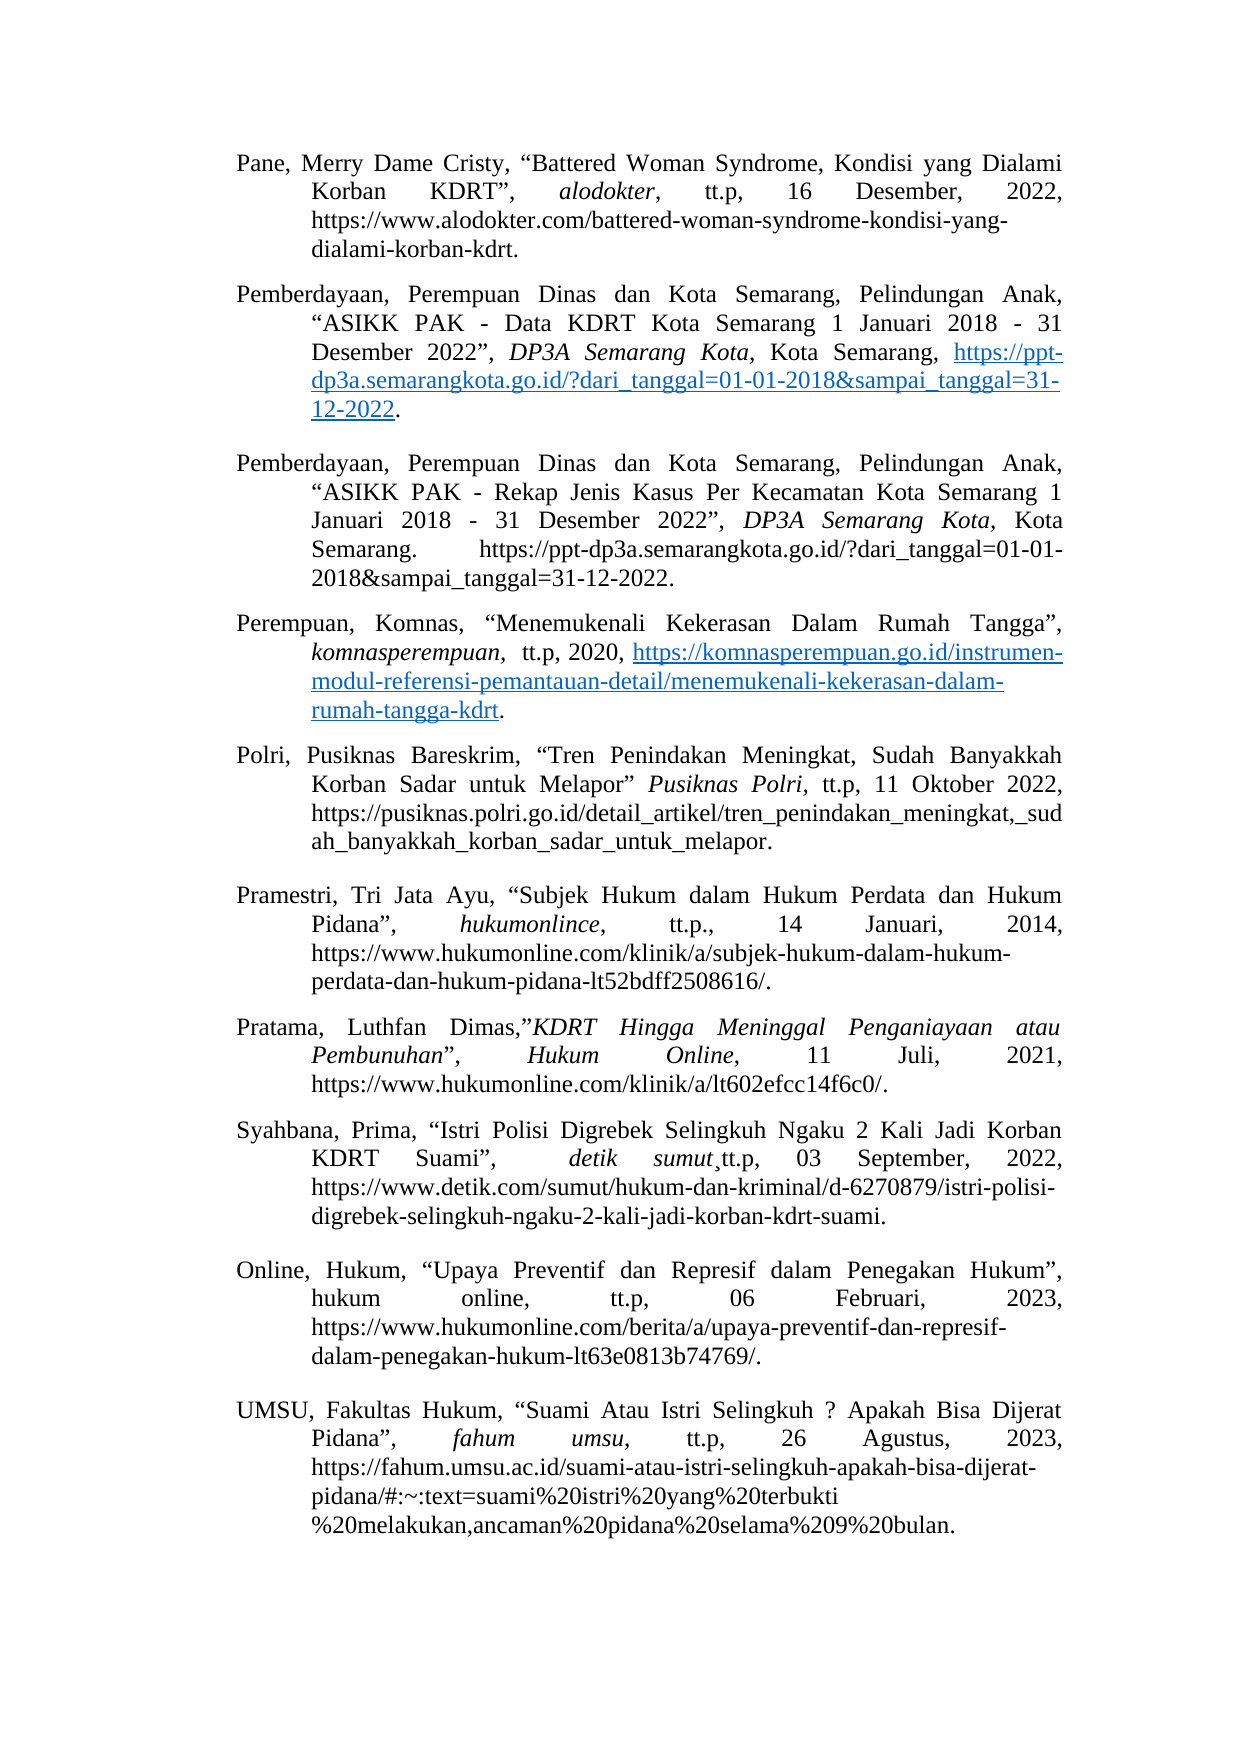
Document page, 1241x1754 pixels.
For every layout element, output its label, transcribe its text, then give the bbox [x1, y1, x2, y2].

text UMSU, Fakultas Hukum, “Suami Atau Istri Selingkuh ? Apakah Bisa Dijerat Pidana”, fahum umsu, tt.p, 26 Agustus, 2023, https://fahum.umsu.ac.id/suami-atau-istri-selingkuh-apakah-bisa-dijerat-pidana/#:~:text=suami%20istri%20yang%20terbukti%20melakukan,ancaman%20pidana%20selama%209%20bulan. [236, 1395, 1063, 1538]
text Pramestri, Tri Jata Ayu, “Subjek Hukum dalam Hukum Perdata dan Hukum Pidana”, hukumonlince, tt.p., 14 Januari, 2014, https://www.hukumonline.com/klinik/a/subjek-hukum-dalam-hukum-perdata-dan-hukum-pidana-lt52bdff2508616/. [236, 880, 1063, 995]
text Pane, Merry Dame Cristy, “Battered Woman Syndrome, Kondisi yang Dialami Korban KDRT”, alodokter, tt.p, 16 Desember, 2022, https://www.alodokter.com/battered-woman-syndrome-kondisi-yang-dialami-korban-kdrt. [236, 148, 1063, 263]
text Perempuan, Komnas, “Menemukenali Kekerasan Dalam Rumah Tangga”, komnasperempuan, tt.p, 2020, https://komnasperempuan.go.id/instrumen-modul-referensi-pemantauan-detail/menemukenali-kekerasan-dalam-rumah-tangga-kdrt. [236, 608, 1063, 723]
text Pemberdayaan, Perempuan Dinas dan Kota Semarang, Pelindungan Anak, “ASIKK PAK - Rekap Jenis Kasus Per Kecamatan Kota Semarang 1 Januari 2018 - 31 Desember 2022”, DP3A Semarang Kota, Kota Semarang. https://ppt-dp3a.semarangkota.go.id/?dari_tanggal=01-01-2018&sampai_tanggal=31-12-2022. [236, 448, 1063, 592]
text Syahbana, Prima, “Istri Polisi Digrebek Selingkuh Ngaku 2 Kali Jadi Korban KDRT Suami”, detik sumut¸tt.p, 03 September, 2022, https://www.detik.com/sumut/hukum-dan-kriminal/d-6270879/istri-polisi-digrebek-selingkuh-ngaku-2-kali-jadi-korban-kdrt-suami. [236, 1115, 1063, 1230]
text Pemberdayaan, Perempuan Dinas dan Kota Semarang, Pelindungan Anak, “ASIKK PAK - Data KDRT Kota Semarang 1 Januari 2018 - 31 Desember 2022”, DP3A Semarang Kota, Kota Semarang, https://ppt-dp3a.semarangkota.go.id/?dari_tanggal=01-01-2018&sampai_tanggal=31-12-2022. [236, 279, 1063, 423]
text Pratama, Luthfan Dimas,”KDRT Hingga Meninggal Penganiayaan atau Pembunuhan”, Hukum Online, 11 Juli, 2021, https://www.hukumonline.com/klinik/a/lt602efcc14f6c0/. [236, 1012, 1063, 1098]
text Polri, Pusiknas Bareskrim, “Tren Penindakan Meningkat, Sudah Banyakkah Korban Sadar untuk Melapor” Pusiknas Polri, tt.p, 11 Oktober 2022, https://pusiknas.polri.go.id/detail_artikel/tren_penindakan_meningkat,_sudah_banyakkah_korban_sadar_untuk_melapor. [236, 740, 1063, 855]
text Online, Hukum, “Upaya Preventif dan Represif dalam Penegakan Hukum”, hukum online, tt.p, 06 Februari, 2023, https://www.hukumonline.com/berita/a/upaya-preventif-dan-represif-dalam-penegakan-hukum-lt63e0813b74769/. [236, 1255, 1063, 1370]
